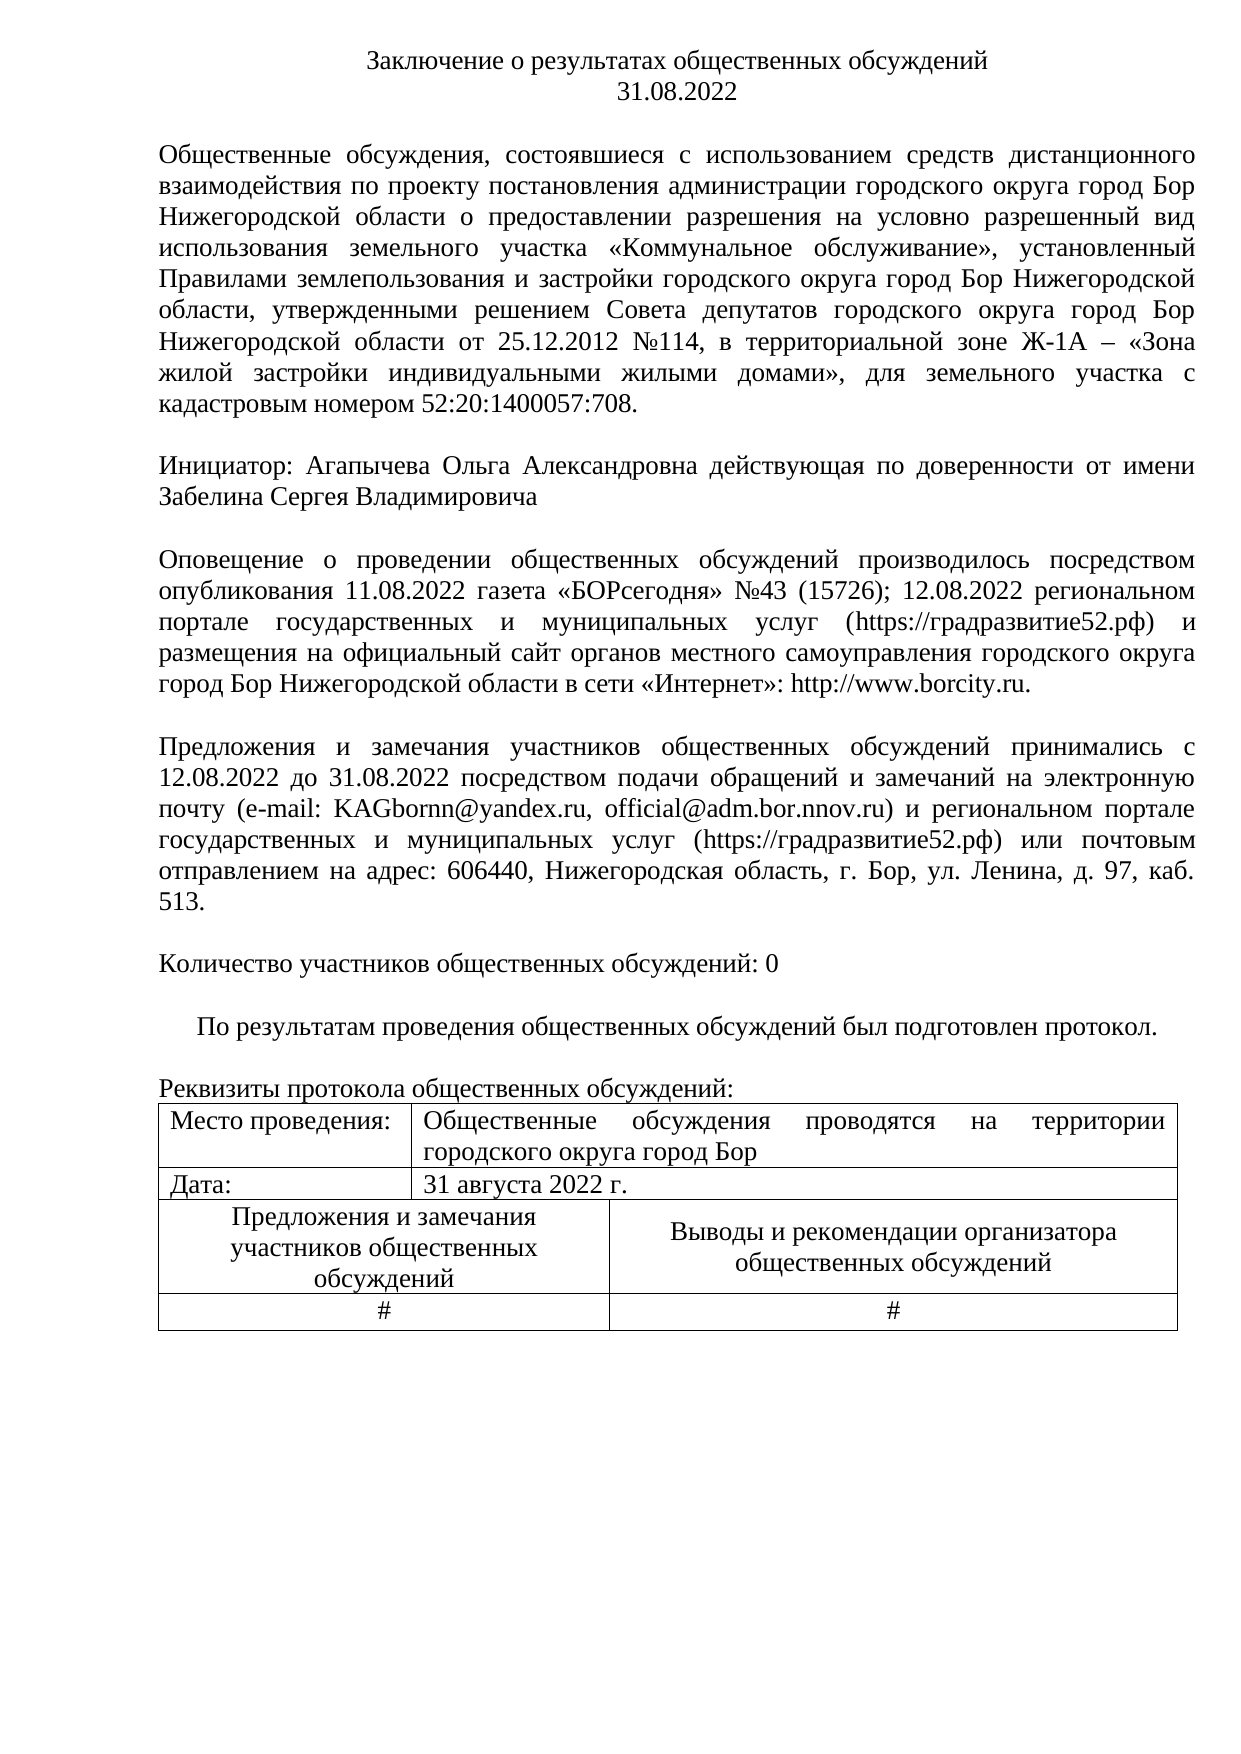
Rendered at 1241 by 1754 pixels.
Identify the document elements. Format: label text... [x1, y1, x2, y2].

table_cell 31 августа 2022 г. [412, 1168, 1177, 1199]
table_header Место проведения: [159, 1104, 411, 1167]
text Заключение о результатах общественных обсуждений [158, 44, 1196, 76]
text Количество участников общественных обсуждений: 0 [158, 948, 1196, 979]
table_cell Выводы и рекомендации организатора общественных обсуждений [610, 1200, 1177, 1293]
table_cell Предложения и замечания участников общественных обсуждений [159, 1200, 609, 1293]
table_cell # [159, 1294, 609, 1330]
text Реквизиты протокола общественных обсуждений: [158, 1072, 1196, 1103]
text Инициатор: Агапычева Ольга Александровна действующая по доверенности от имени Забелина Сергея Владимировича [158, 449, 1196, 512]
text Оповещение о проведении общественных обсуждений производилось посредством опубликования 11.08.2022 газета «БОРсегодня» №43 (15726); 12.08.2022 региональном портале государственных и муниципальных услуг (https://градразвитие52.рф) и размещения на официальный сайт органов местного самоуправления городского округа город Бор Нижегородской области в сети «Интернет»: http://www.borcity.ru. [158, 543, 1196, 698]
text Предложения и замечания участников общественных обсуждений принимались с 12.08.2022 до 31.08.2022 посредством подачи обращений и замечаний на электронную почту (e-mail: KAGbornn@yandex.ru, official@adm.bor.nnov.ru) и региональном портале государственных и муниципальных услуг (https://градразвитие52.рф) или почтовым отправлением на адрес: 606440, Нижегородская область, г. Бор, ул. Ленина, д. 97, каб. 513. [158, 729, 1196, 916]
table_cell # [610, 1294, 1177, 1330]
text По результатам проведения общественных обсуждений был подготовлен протокол. [158, 1010, 1196, 1041]
text Общественные обсуждения, состоявшиеся с использованием средств дистанционного взаимодействия по проекту постановления администрации городского округа город Бор Нижегородской области о предоставлении разрешения на условно разрешенный вид использования земельного участка «Коммунальное обслуживание», установленный Правилами землепользования и застройки городского округа город Бор Нижегородской области, утвержденными решением Совета депутатов городского округа город Бор Нижегородской области от 25.12.2012 №114, в территориальной зоне Ж-1А – «Зона жилой застройки индивидуальными жилыми домами», для земельного участка с кадастровым номером 52:20:1400057:708. [158, 138, 1196, 418]
table_header Общественные обсуждения проводятся на территории городского округа город Бор [412, 1104, 1177, 1167]
text 31.08.2022 [158, 76, 1196, 107]
table_cell Дата: [159, 1168, 411, 1199]
